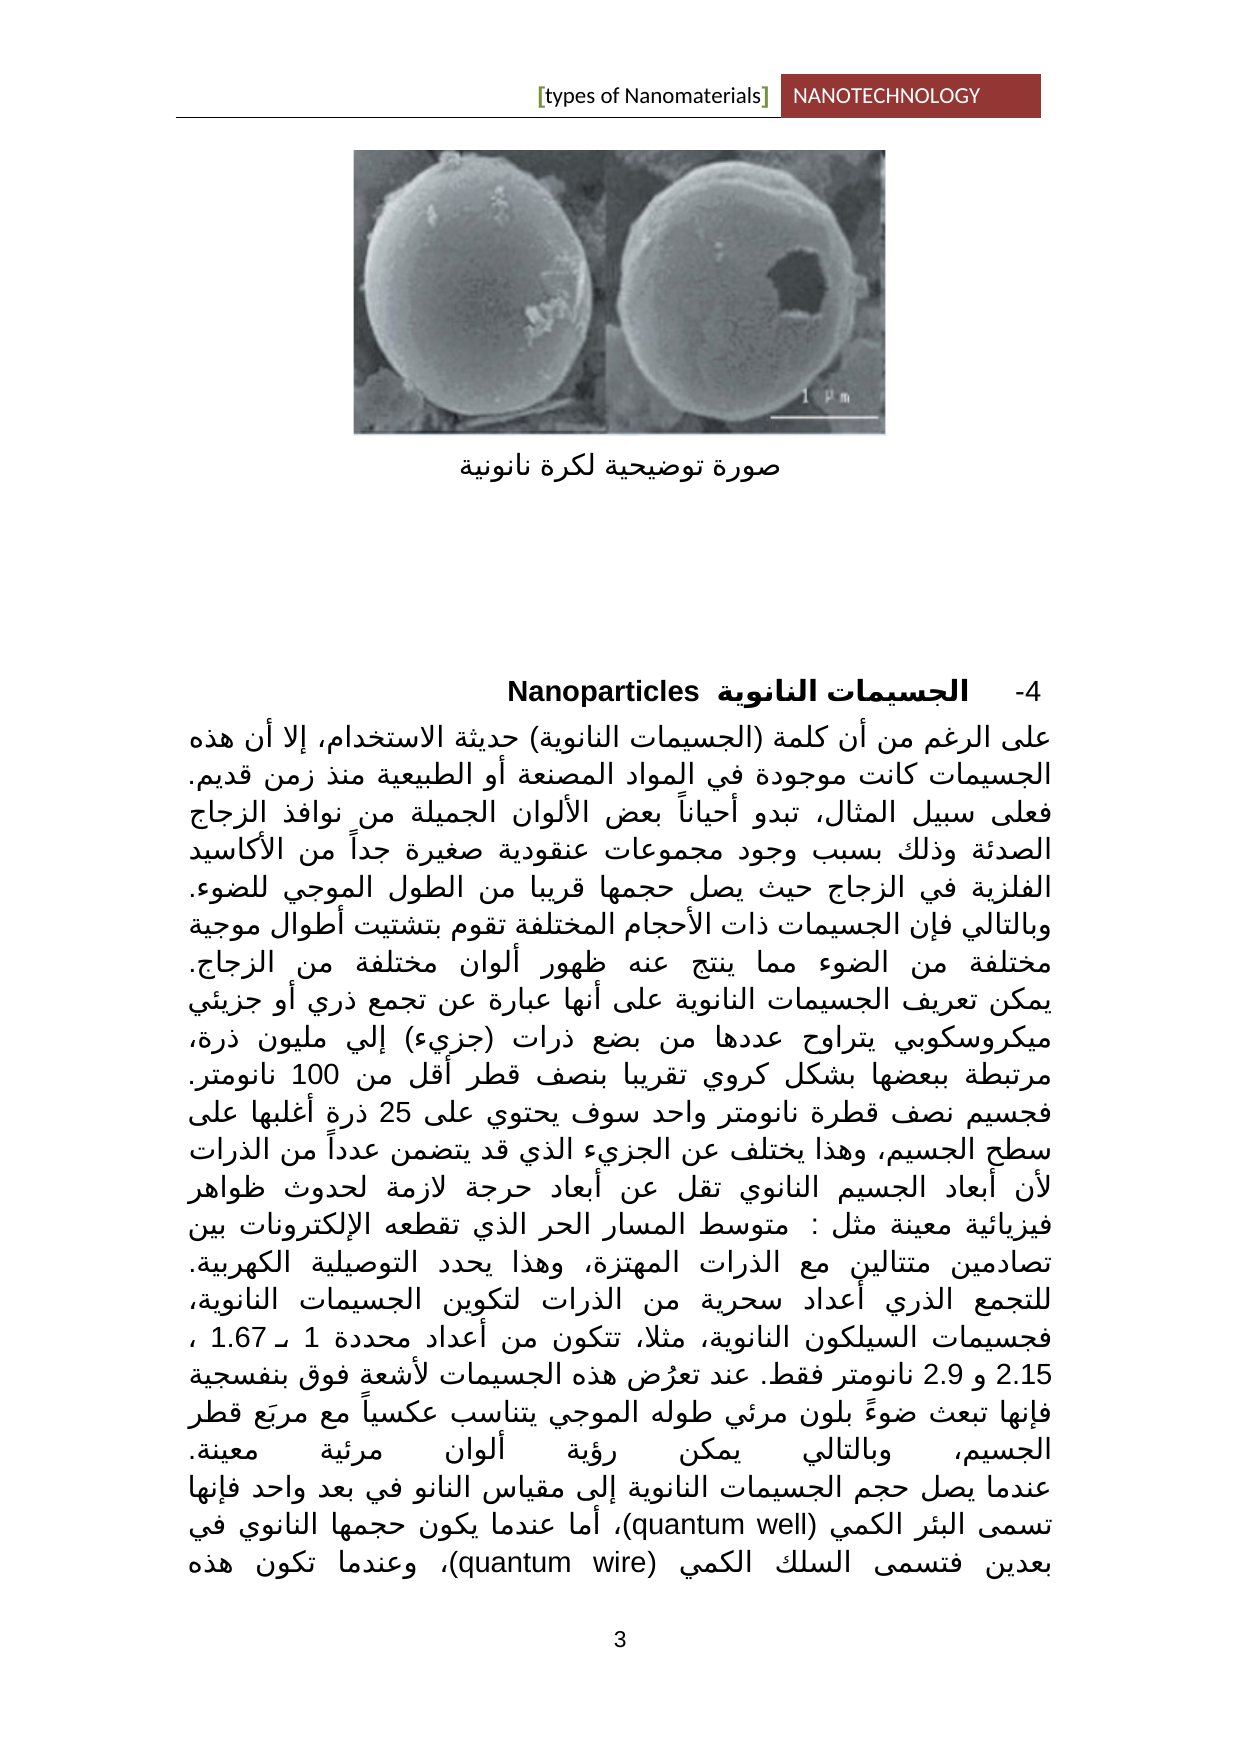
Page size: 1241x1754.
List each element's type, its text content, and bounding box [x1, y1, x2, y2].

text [187, 716, 1053, 1578]
list الجسيمات النانوية Nanoparticles [187, 670, 1015, 708]
picture [353, 150, 887, 436]
text صورة توضيحية لكرة نانونية [187, 444, 1053, 481]
